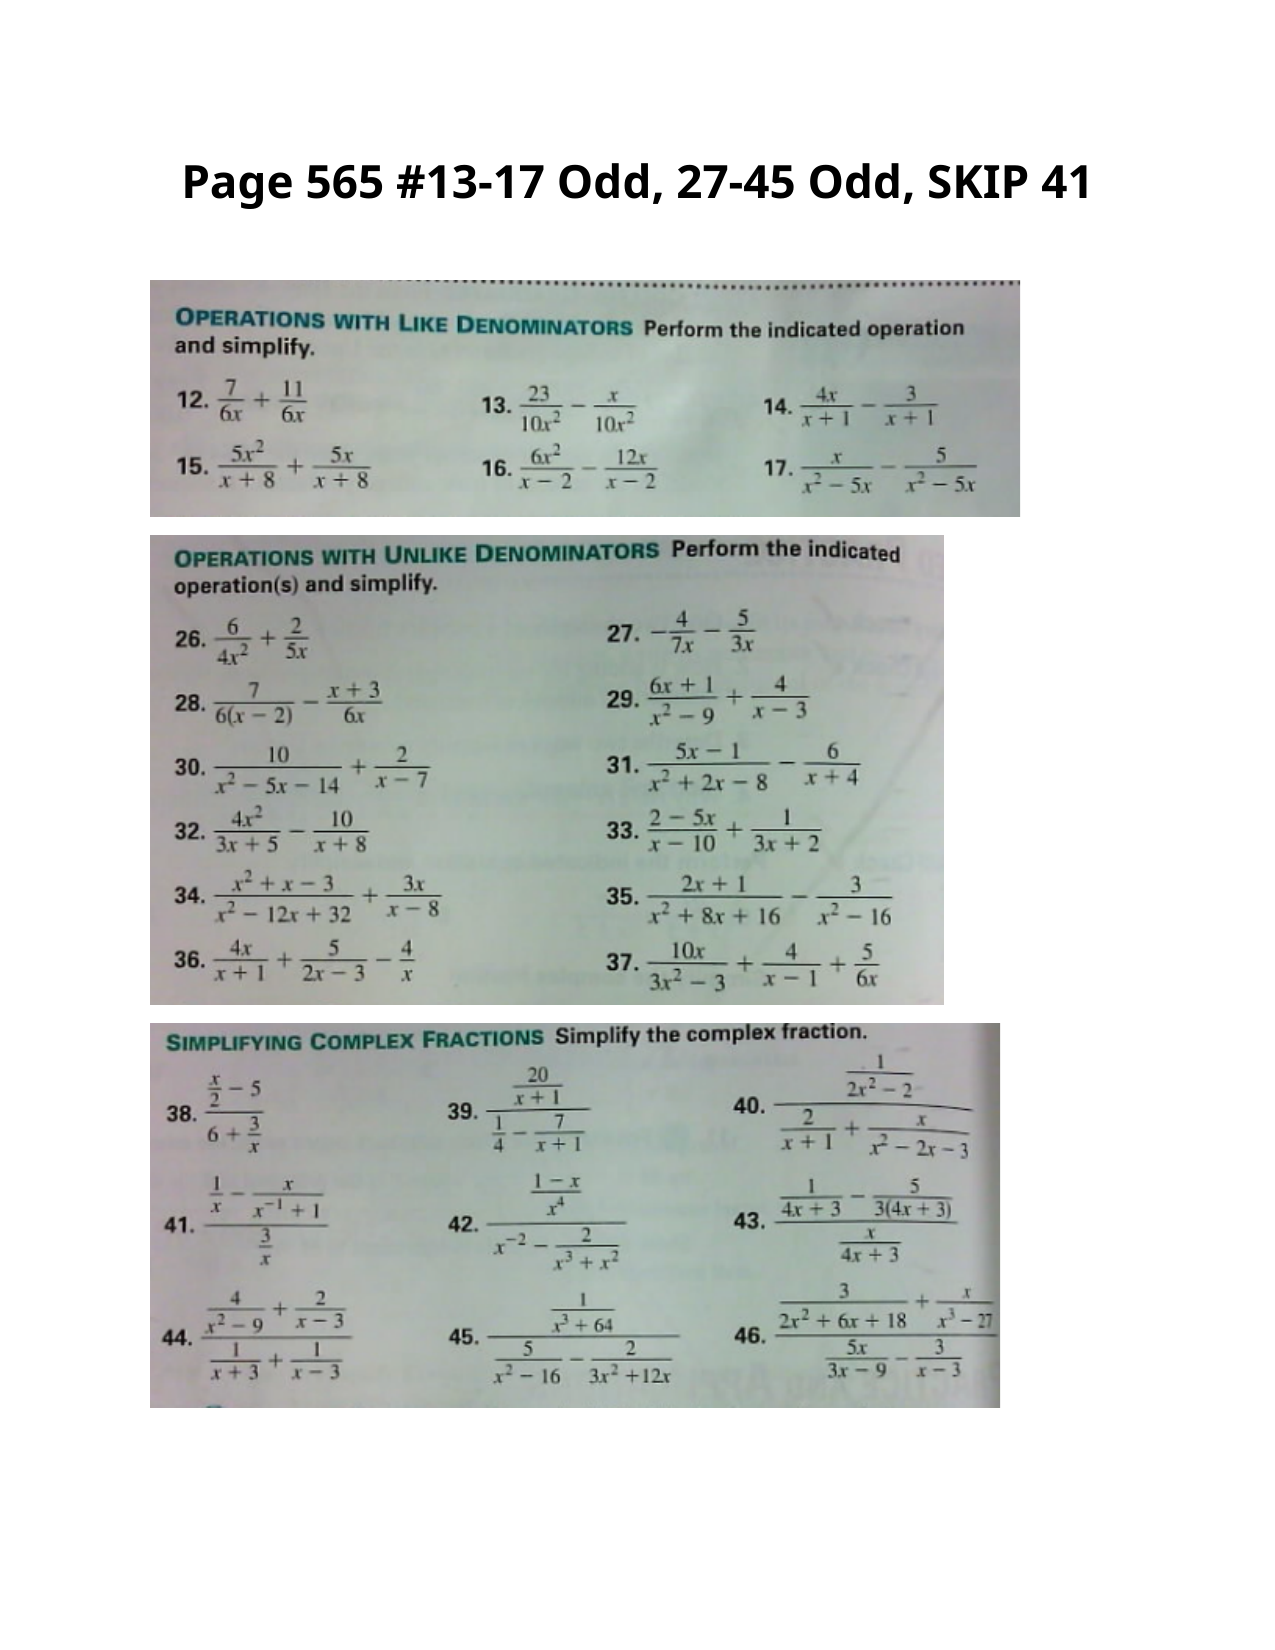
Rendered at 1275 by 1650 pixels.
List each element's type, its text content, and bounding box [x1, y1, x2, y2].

picture [150, 280, 1021, 517]
picture [150, 535, 944, 1005]
text Page 565 #13-17 Odd, 27-45 Odd, SKIP 41 [150, 150, 1125, 212]
picture [150, 1023, 1001, 1408]
